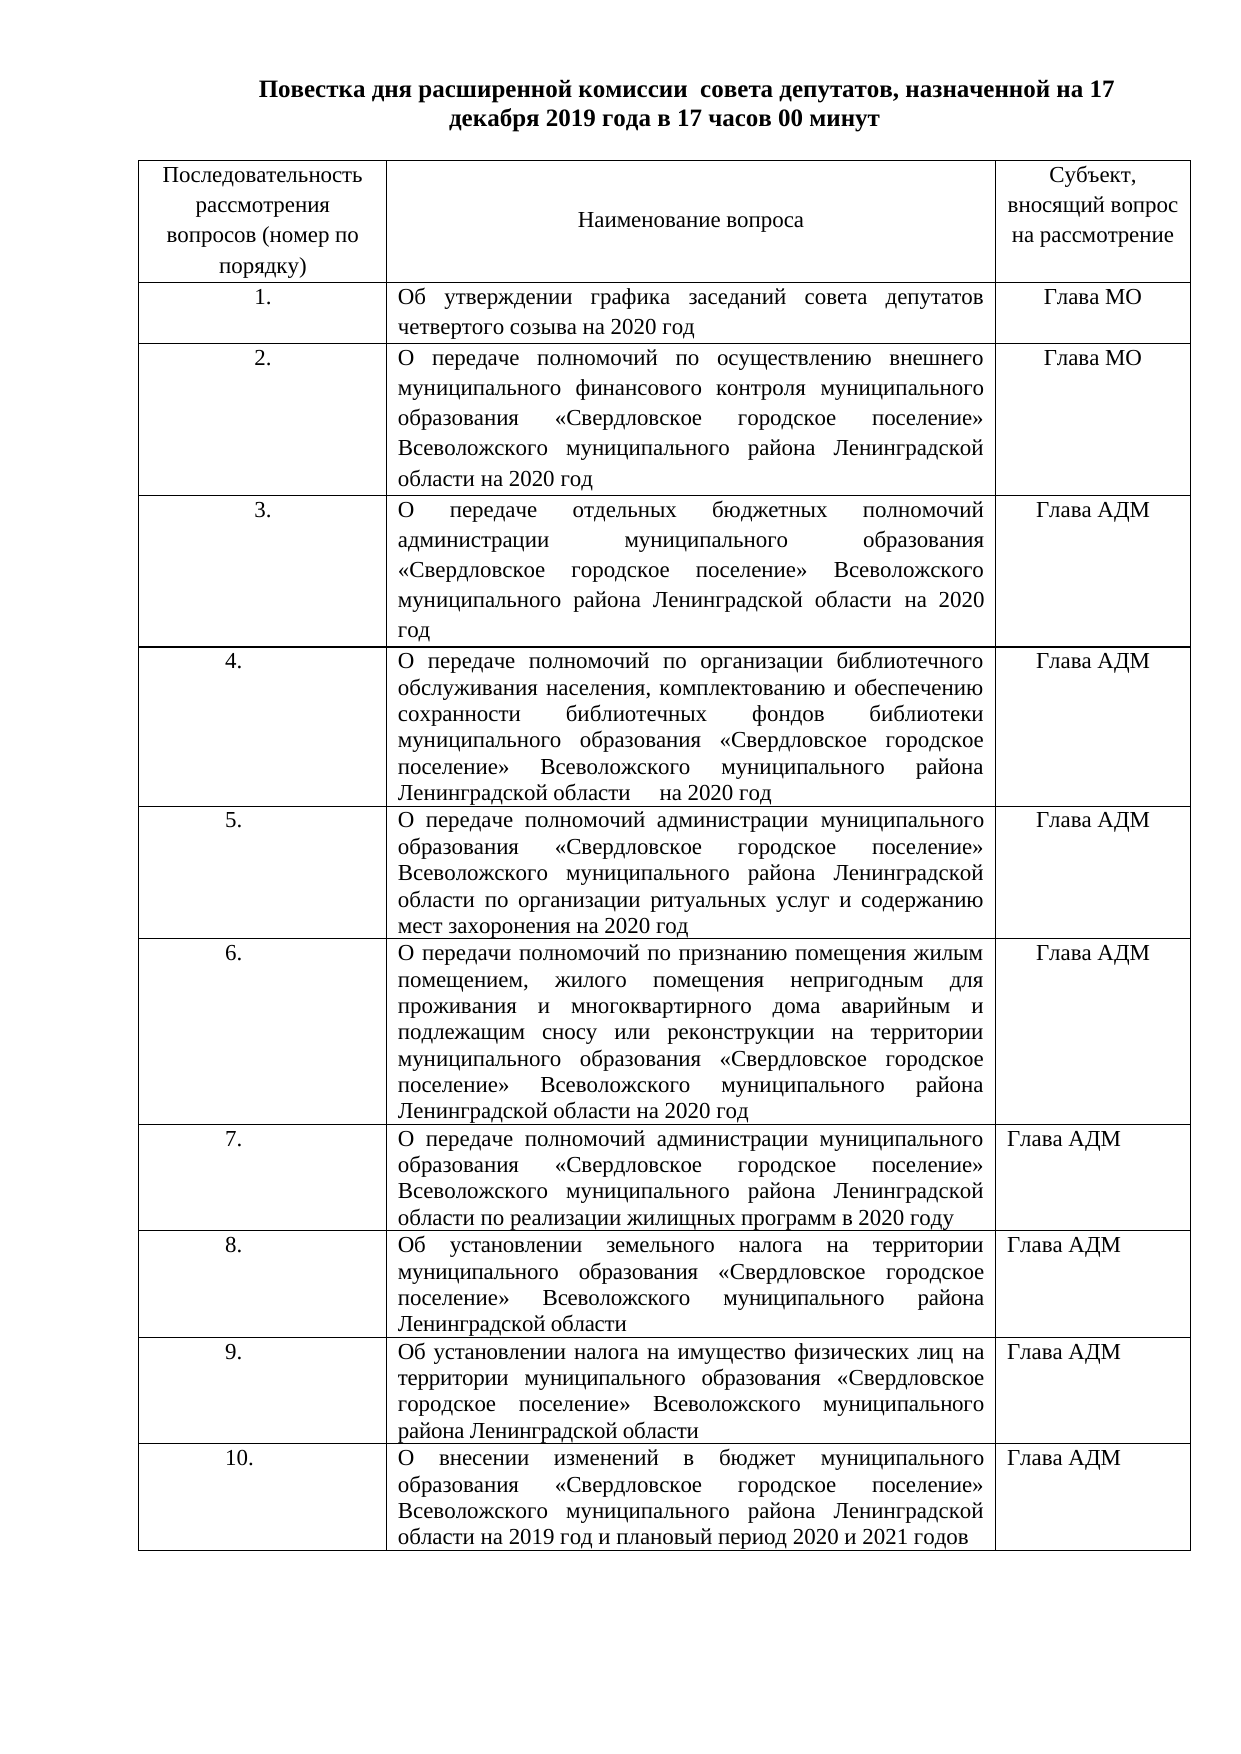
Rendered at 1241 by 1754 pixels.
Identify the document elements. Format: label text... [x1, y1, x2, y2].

table_cell Об установлении налога на имущество физических лиц на территории муниципального образования «Свердловское городское поселение» Всеволожского муниципального района Ленинградской области [387, 1338, 995, 1443]
table_cell О передаче отдельных бюджетных полномочий администрации муниципального образования «Свердловское городское поселение» Всеволожского муниципального района Ленинградской области на 2020 год [387, 496, 995, 646]
table_cell 10. [139, 1444, 386, 1550]
table_header Субъект, вносящий вопрос на рассмотрение [996, 161, 1190, 282]
table_header Наименование вопроса [387, 161, 995, 282]
table_cell О передаче полномочий по организации библиотечного обслуживания населения, комплектованию и обеспечению сохранности библиотечных фондов библиотеки муниципального образования «Свердловское городское поселение» Всеволожского муниципального района Ленинградской области на 2020 год [387, 648, 995, 806]
table_header Последовательность рассмотрения вопросов (номер по порядку) [139, 161, 386, 282]
table_cell 4. [139, 648, 386, 806]
table_cell Глава МО [996, 283, 1190, 343]
table_cell Глава АДМ [996, 1125, 1190, 1230]
table_cell О внесении изменений в бюджет муниципального образования «Свердловское городское поселение» Всеволожского муниципального района Ленинградской области на 2019 год и плановый период 2020 и 2021 годов [387, 1444, 995, 1550]
table_cell Глава МО [996, 344, 1190, 494]
table_cell Глава АДМ [996, 1338, 1190, 1443]
table_cell Глава АДМ [996, 1231, 1190, 1337]
table_cell 1. [139, 283, 386, 343]
table_cell 8. [139, 1231, 386, 1337]
table_cell Глава АДМ [996, 939, 1190, 1124]
table_cell Об установлении земельного налога на территории муниципального образования «Свердловское городское поселение» Всеволожского муниципального района Ленинградской области [387, 1231, 995, 1337]
table_cell 5. [139, 807, 386, 938]
text Повестка дня расширенной комиссии совета депутатов, назначенной на 17 декабря 2019 года в 17 часов 00 минут [177, 74, 1152, 131]
table_cell 9. [139, 1338, 386, 1443]
table_cell О передаче полномочий администрации муниципального образования «Свердловское городское поселение» Всеволожского муниципального района Ленинградской области по организации ритуальных услуг и содержанию мест захоронения на 2020 год [387, 807, 995, 938]
table_cell 2. [139, 344, 386, 494]
table_cell 6. [139, 939, 386, 1124]
table_cell Глава АДМ [996, 807, 1190, 938]
table_cell Об утверждении графика заседаний совета депутатов четвертого созыва на 2020 год [387, 283, 995, 343]
table_cell Глава АДМ [996, 648, 1190, 806]
table_cell 7. [139, 1125, 386, 1230]
table_cell 3. [139, 496, 386, 646]
table_cell О передаче полномочий администрации муниципального образования «Свердловское городское поселение» Всеволожского муниципального района Ленинградской области по реализации жилищных программ в 2020 году [387, 1125, 995, 1230]
table_cell О передачи полномочий по признанию помещения жилым помещением, жилого помещения непригодным для проживания и многоквартирного дома аварийным и подлежащим сносу или реконструкции на территории муниципального образования «Свердловское городское поселение» Всеволожского муниципального района Ленинградской области на 2020 год [387, 939, 995, 1124]
table_cell Глава АДМ [996, 1444, 1190, 1550]
table_cell Глава АДМ [996, 496, 1190, 646]
table_cell О передаче полномочий по осуществлению внешнего муниципального финансового контроля муниципального образования «Свердловское городское поселение» Всеволожского муниципального района Ленинградской области на 2020 год [387, 344, 995, 494]
